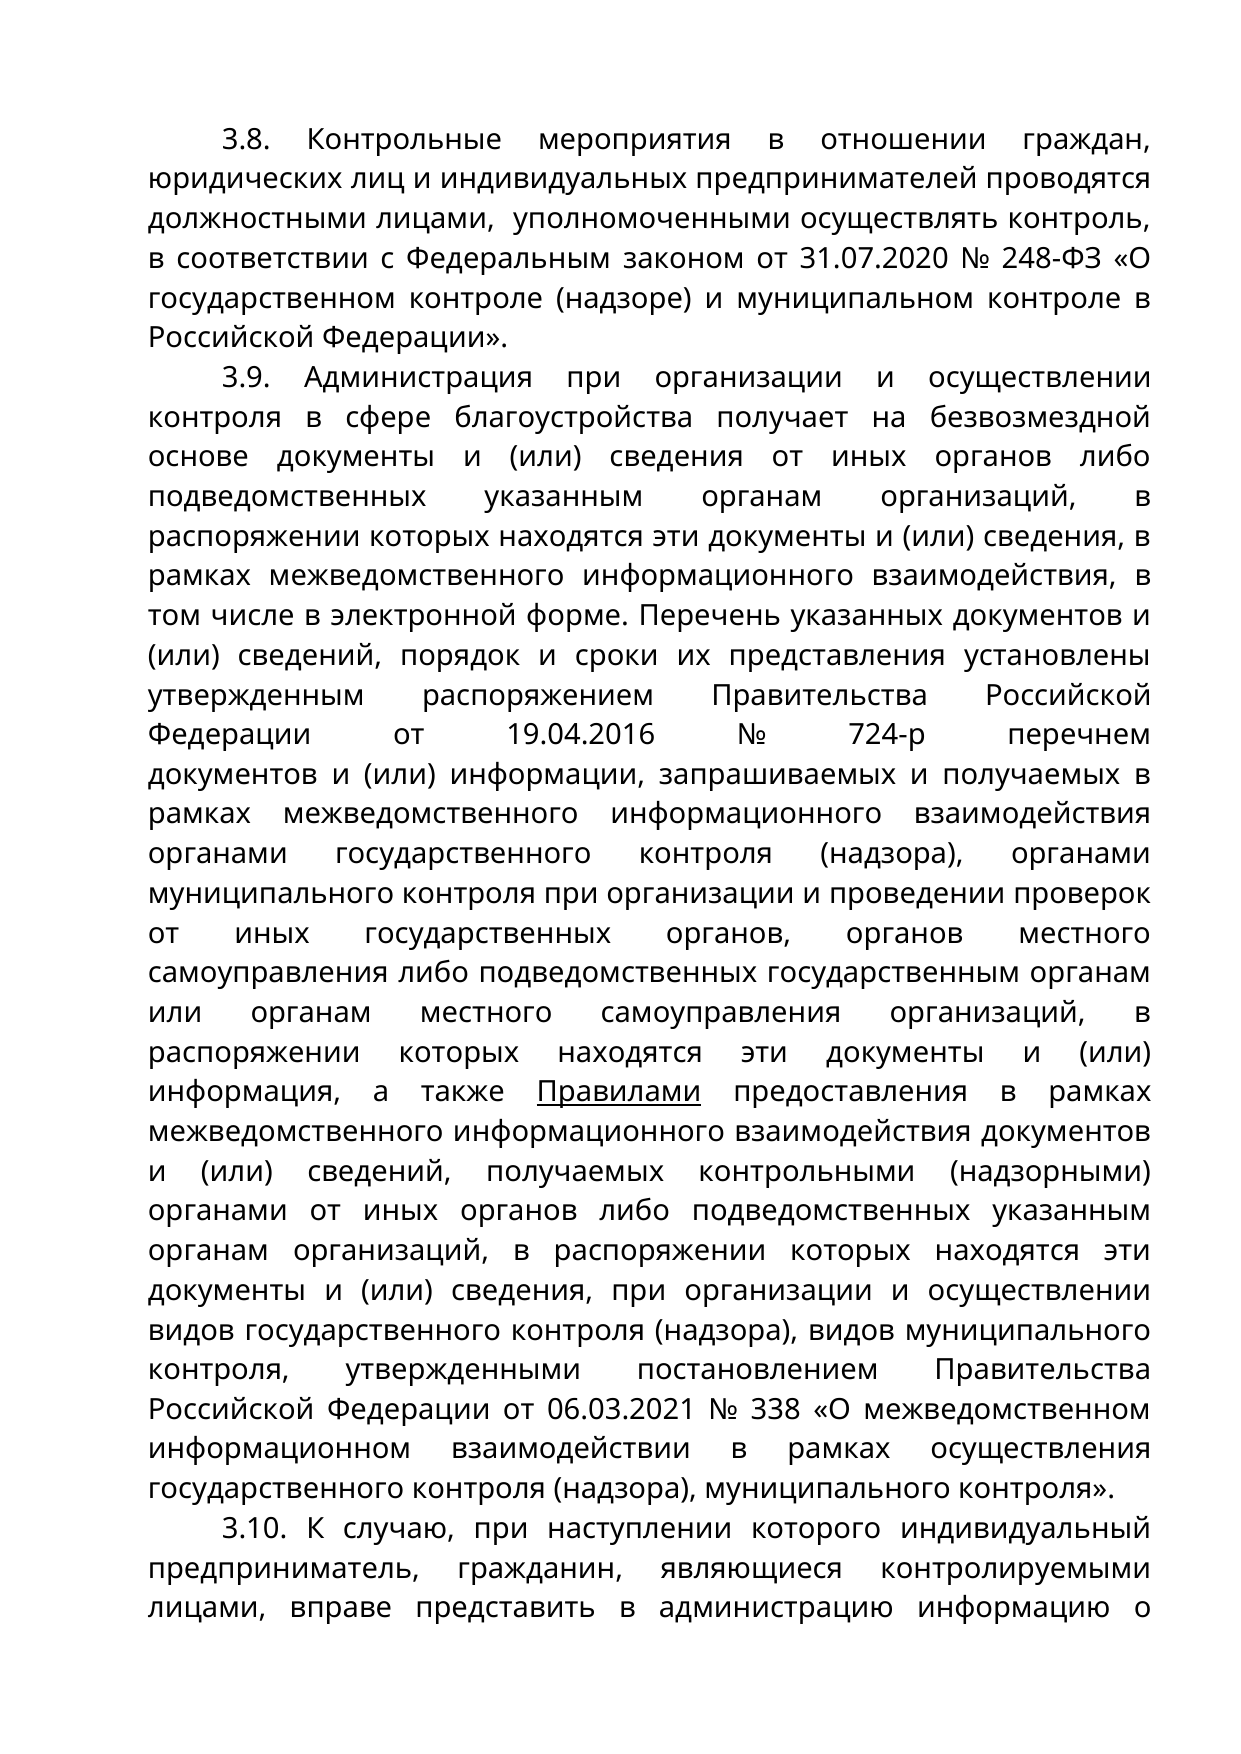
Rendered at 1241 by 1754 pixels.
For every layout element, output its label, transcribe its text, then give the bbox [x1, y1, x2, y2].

text 3.8. Контрольные мероприятия в отношении граждан, юридических лиц и индивидуальных предпринимателей проводятся должностными лицами, уполномоченными осуществлять контроль, в соответствии с Федеральным законом от 31.07.2020 № 248-ФЗ «О государственном контроле (надзоре) и муниципальном контроле в Российской Федерации». [148, 118, 1152, 356]
text 3.9. Администрация при организации и осуществлении контроля в сфере благоустройства получает на безвозмездной основе документы и (или) сведения от иных органов либо подведомственных указанным органам организаций, в распоряжении которых находятся эти документы и (или) сведения, в рамках межведомственного информационного взаимодействия, в том числе в электронной форме. Перечень указанных документов и (или) сведений, порядок и сроки их представления установлены утвержденным распоряжением Правительства Российской Федерации от 19.04.2016 № 724-р перечнем документов и (или) информации, запрашиваемых и получаемых в рамках межведомственного информационного взаимодействия органами государственного контроля (надзора), органами муниципального контроля при организации и проведении проверок от иных государственных органов, органов местного самоуправления либо подведомственных государственным органам или органам местного самоуправления организаций, в распоряжении которых находятся эти документы и (или) информация, а также Правилами предоставления в рамках межведомственного информационного взаимодействия документов и (или) сведений, получаемых контрольными (надзорными) органами от иных органов либо подведомственных указанным органам организаций, в распоряжении которых находятся эти документы и (или) сведения, при организации и осуществлении видов государственного контроля (надзора), видов муниципального контроля, утвержденными постановлением Правительства Российской Федерации от 06.03.2021 № 338 «О межведомственном информационном взаимодействии в рамках осуществления государственного контроля (надзора), муниципального контроля». [148, 1071, 1152, 1507]
text 3.9. Администрация при организации и осуществлении контроля в сфере благоустройства получает на безвозмездной основе документы и (или) сведения от иных органов либо подведомственных указанным органам организаций, в распоряжении которых находятся эти документы и (или) сведения, в рамках межведомственного информационного взаимодействия, в том числе в электронной форме. Перечень указанных документов и (или) сведений, порядок и сроки их представления установлены утвержденным распоряжением Правительства Российской Федерации от 19.04.2016 № 724-р перечнем документов и (или) информации, запрашиваемых и получаемых в рамках межведомственного информационного взаимодействия органами государственного контроля (надзора), органами муниципального контроля при организации и проведении проверок от иных государственных органов, органов местного самоуправления либо подведомственных государственным органам или органам местного самоуправления организаций, в распоряжении которых находятся эти документы и (или) информация, а также Правилами предоставления в рамках межведомственного информационного взаимодействия документов и (или) сведений, получаемых контрольными (надзорными) органами от иных органов либо подведомственных указанным органам организаций, в распоряжении которых находятся эти документы и (или) сведения, при организации и осуществлении видов государственного контроля (надзора), видов муниципального контроля, утвержденными постановлением Правительства Российской Федерации от 06.03.2021 № 338 «О межведомственном информационном взаимодействии в рамках осуществления государственного контроля (надзора), муниципального контроля». [148, 356, 1152, 714]
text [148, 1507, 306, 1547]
